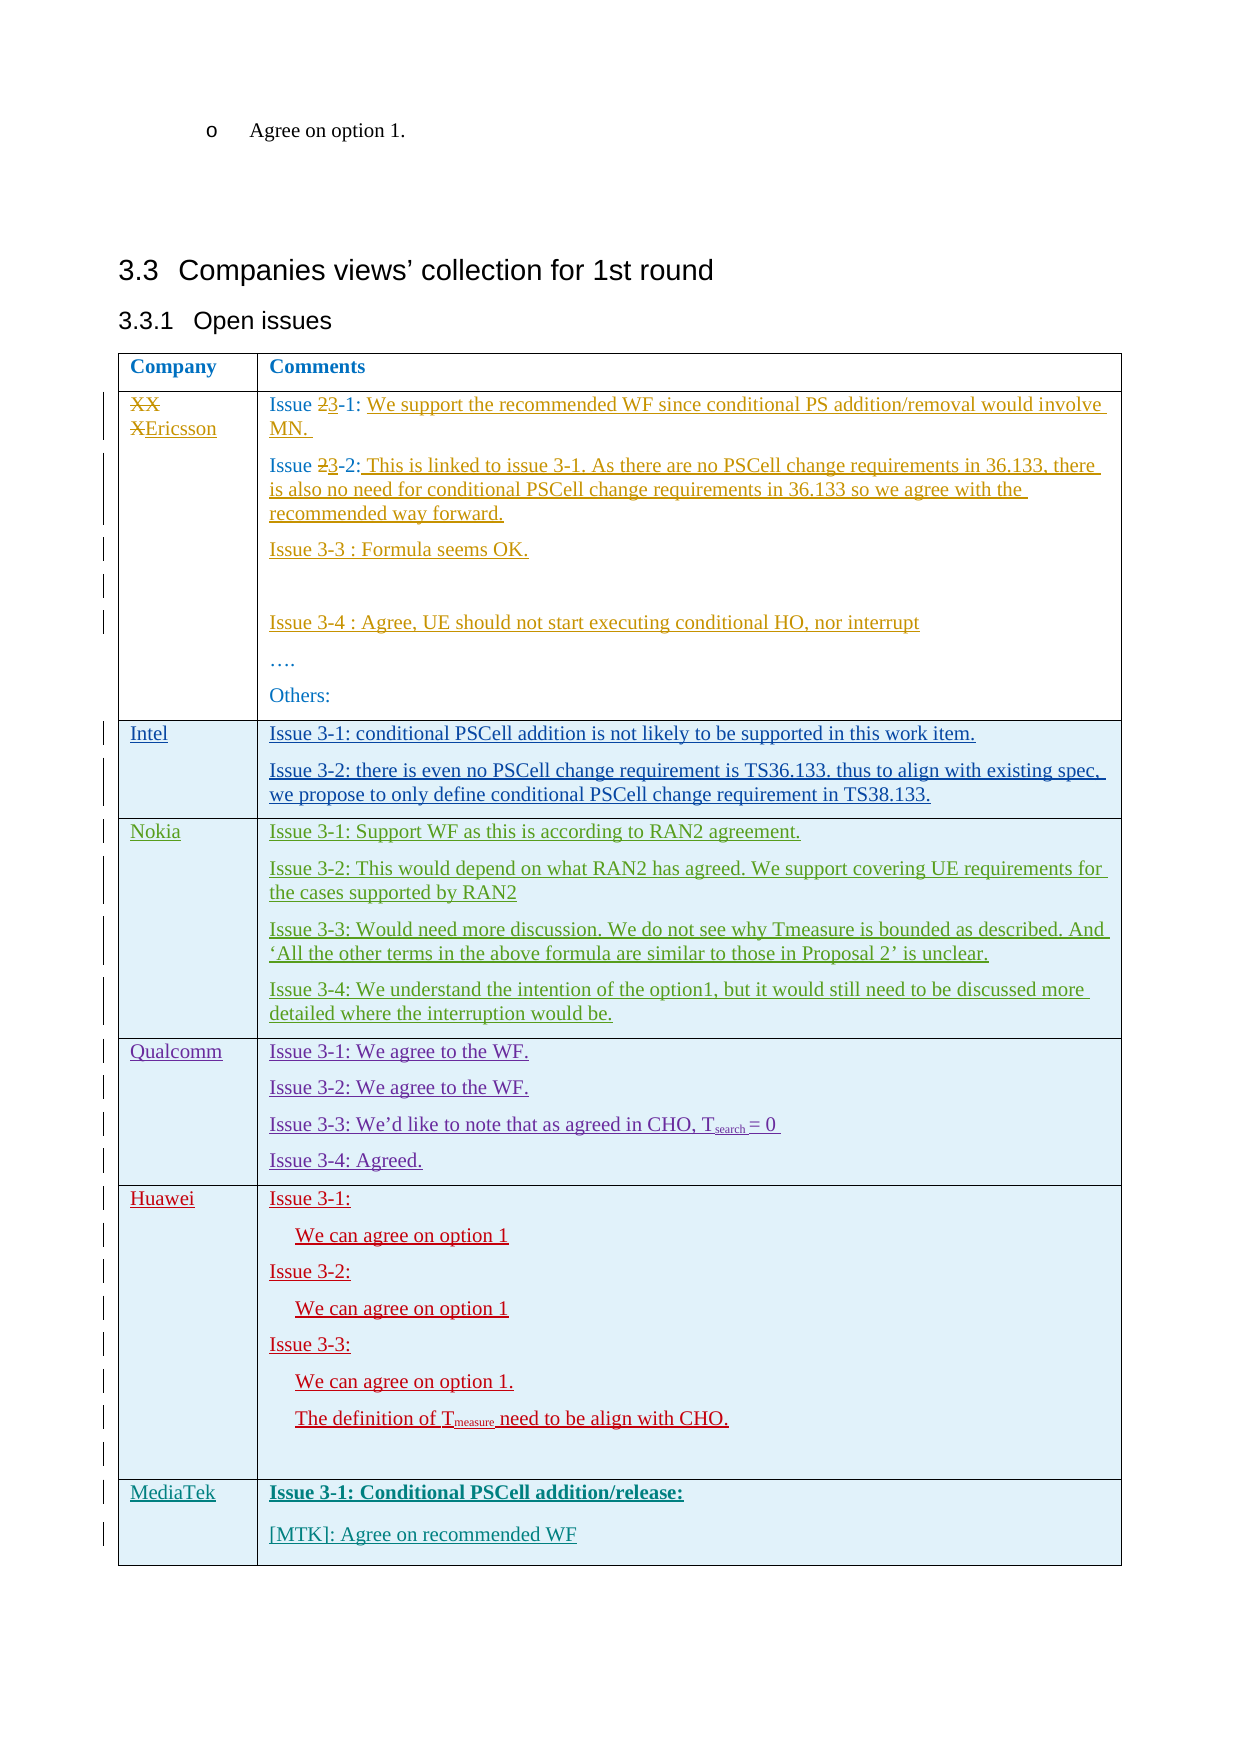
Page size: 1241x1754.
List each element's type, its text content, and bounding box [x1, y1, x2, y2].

subtitle Companies views’ collection for 1st round [118, 253, 1122, 287]
table_cell [119, 392, 257, 720]
table_cell Issue -1: Issue -2: …. Others: [258, 392, 1121, 720]
subtitle Open issues [118, 306, 1122, 334]
list Agree on option 1. [205, 118, 1122, 144]
table_header Company [119, 354, 257, 391]
table_header Comments [258, 354, 1121, 391]
